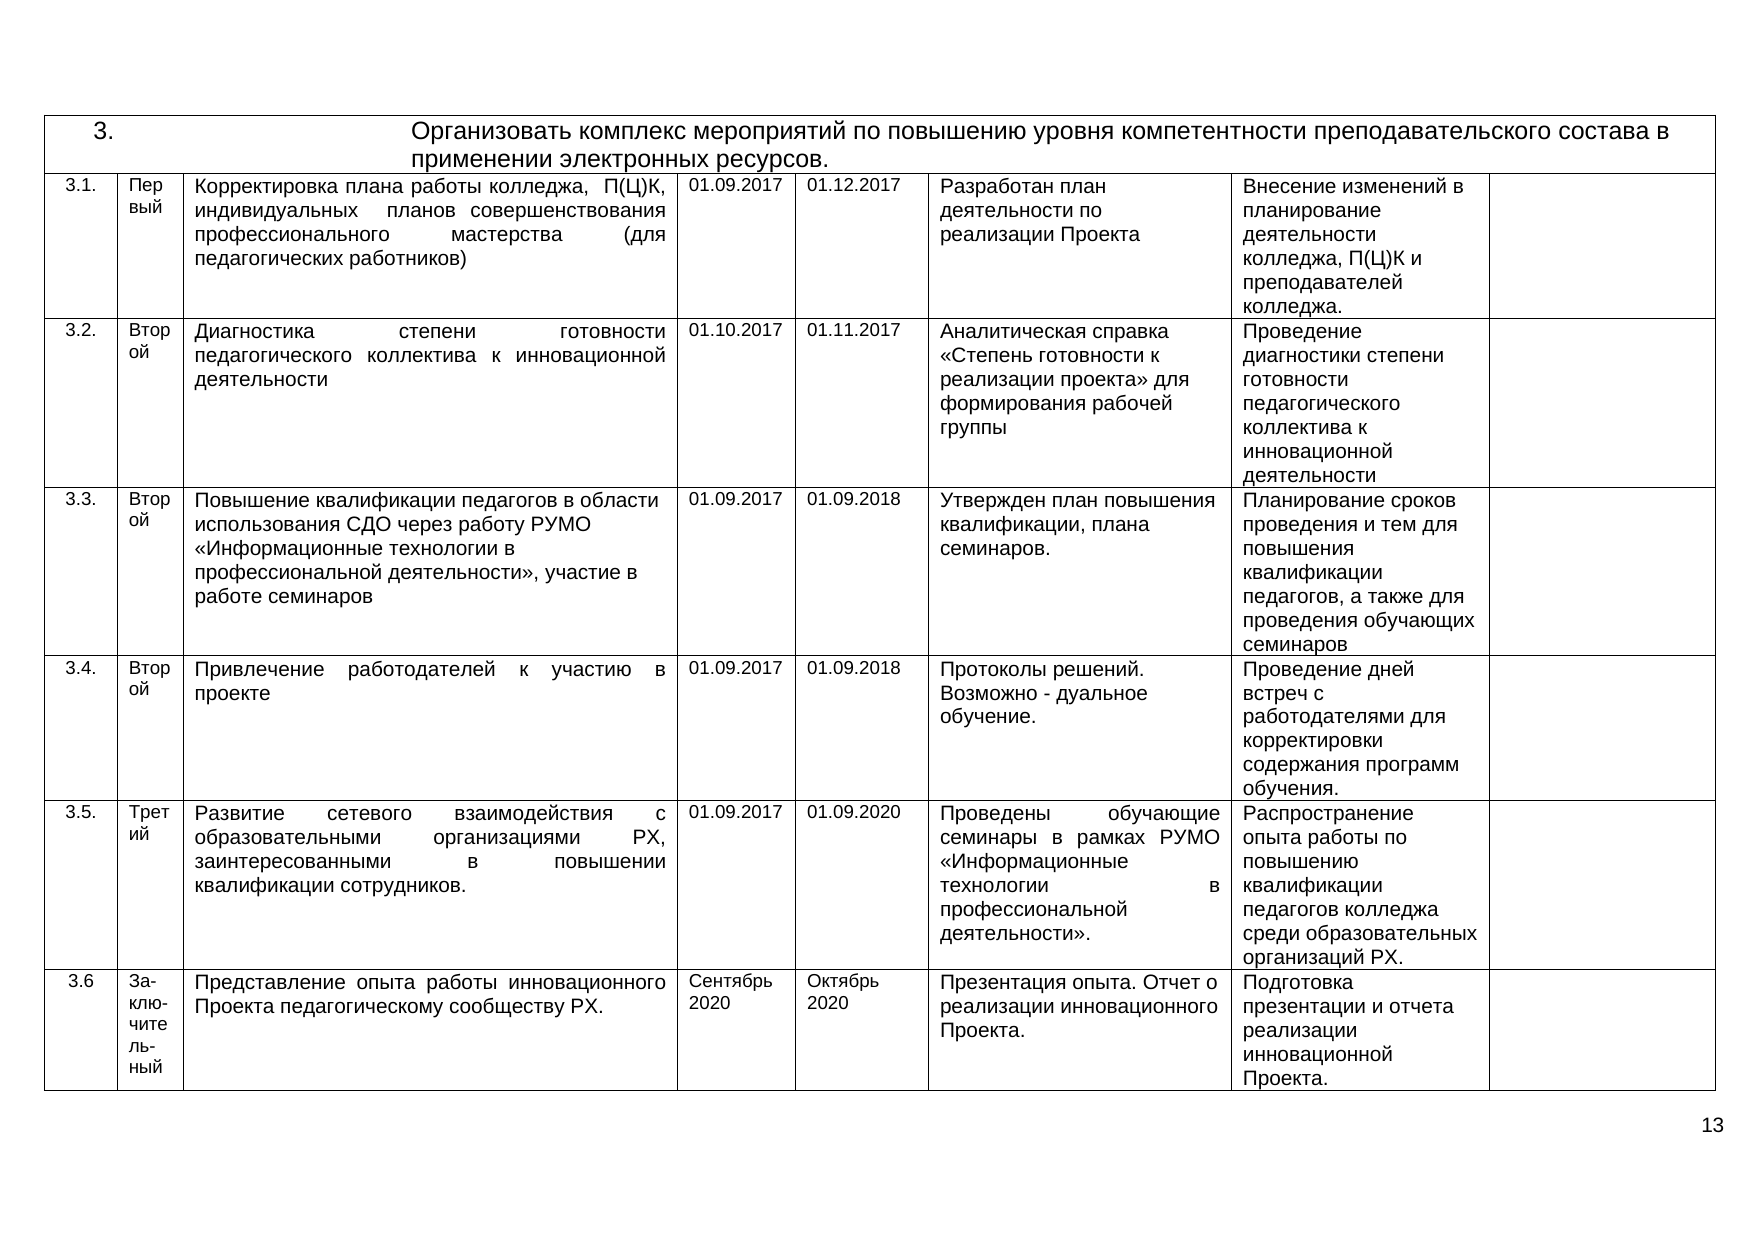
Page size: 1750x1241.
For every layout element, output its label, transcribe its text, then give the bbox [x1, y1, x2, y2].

table_cell Диагностика степени готовности педагогического коллектива к инновационной деятельности [184, 319, 677, 487]
table_cell 01.09.2017 [678, 656, 795, 800]
table_cell Привлечение работодателей к участию в проекте [184, 656, 677, 800]
table_cell Проведение диагностики степени готовности педагогического коллектива к инновационной деятельности [1232, 319, 1489, 487]
table_cell Октябрь 2020 [796, 970, 928, 1090]
table_cell Третий [118, 801, 183, 969]
table_cell [1490, 319, 1715, 487]
table_cell Сентябрь 2020 [678, 970, 795, 1090]
table_cell Протоколы решений. Возможно - дуальное обучение. [929, 656, 1231, 800]
table_cell 3.2. [45, 319, 117, 487]
table_cell 01.09.2017 [678, 488, 795, 655]
table_cell Развитие сетевого взаимодействия с образовательными организациями РХ, заинтересованными в повышении квалификации сотрудников. [184, 801, 677, 969]
table_cell 3.5. [45, 801, 117, 969]
table_cell За-клю-читель-ный [118, 970, 183, 1090]
table_cell Второй [118, 656, 183, 800]
table_cell [1490, 656, 1715, 800]
table_cell Первый [118, 174, 183, 318]
table_cell [1490, 970, 1715, 1090]
table_cell Повышение квалификации педагогов в области использования СДО через работу РУМО «Информационные технологии в профессиональной деятельности», участие в работе семинаров [184, 488, 677, 655]
table_cell Второй [118, 488, 183, 655]
table_cell Проведены обучающие семинары в рамках РУМО «Информационные технологии в профессиональной деятельности». [929, 801, 1231, 969]
table_cell Корректировка плана работы колледжа, П(Ц)К, индивидуальных планов совершенствования профессионального мастерства (для педагогических работников) [184, 174, 677, 318]
table_cell [45, 116, 324, 173]
table_cell Планирование сроков проведения и тем для повышения квалификации педагогов, а также для проведения обучающих семинаров [1232, 488, 1489, 655]
table_cell [1490, 801, 1715, 969]
table_cell Разработан план деятельности по реализации Проекта [929, 174, 1231, 318]
table_cell Внесение изменений в планирование деятельности колледжа, П(Ц)К и преподавателей колледжа. [1232, 174, 1489, 318]
table_cell Распространение опыта работы по повышению квалификации педагогов колледжа среди образовательных организаций РХ. [1232, 801, 1489, 969]
table_cell [1490, 488, 1715, 655]
table_cell 3.6 [45, 970, 117, 1090]
table_cell Представление опыта работы инновационного Проекта педагогическому сообществу РХ. [184, 970, 677, 1090]
table_cell Аналитическая справка «Степень готовности к реализации проекта» для формирования рабочей группы [929, 319, 1231, 487]
table_cell [1490, 174, 1715, 318]
table_cell Утвержден план повышения квалификации, плана семинаров. [929, 488, 1231, 655]
table_cell 01.09.2017 [678, 801, 795, 969]
table_cell 01.09.2017 [678, 174, 795, 318]
table_cell Проведение дней встреч с работодателями для корректировки содержания программ обучения. [1232, 656, 1489, 800]
table_cell Презентация опыта. Отчет о реализации инновационного Проекта. [929, 970, 1231, 1090]
table_cell 01.09.2020 [796, 801, 928, 969]
table_cell 01.09.2018 [796, 488, 928, 655]
table_cell 01.11.2017 [796, 319, 928, 487]
table_cell 3.4. [45, 656, 117, 800]
table_cell 01.12.2017 [796, 174, 928, 318]
table_cell 01.10.2017 [678, 319, 795, 487]
table_cell Организовать комплекс мероприятий по повышению уровня компетентности преподавательского состава в применении электронных ресурсов. [325, 116, 1715, 173]
table_cell Второй [118, 319, 183, 487]
table_cell 01.09.2018 [796, 656, 928, 800]
table_cell 3.1. [45, 174, 117, 318]
table_cell Подготовка презентации и отчета реализации инновационной Проекта. [1232, 970, 1489, 1090]
table_cell 3.3. [45, 488, 117, 655]
